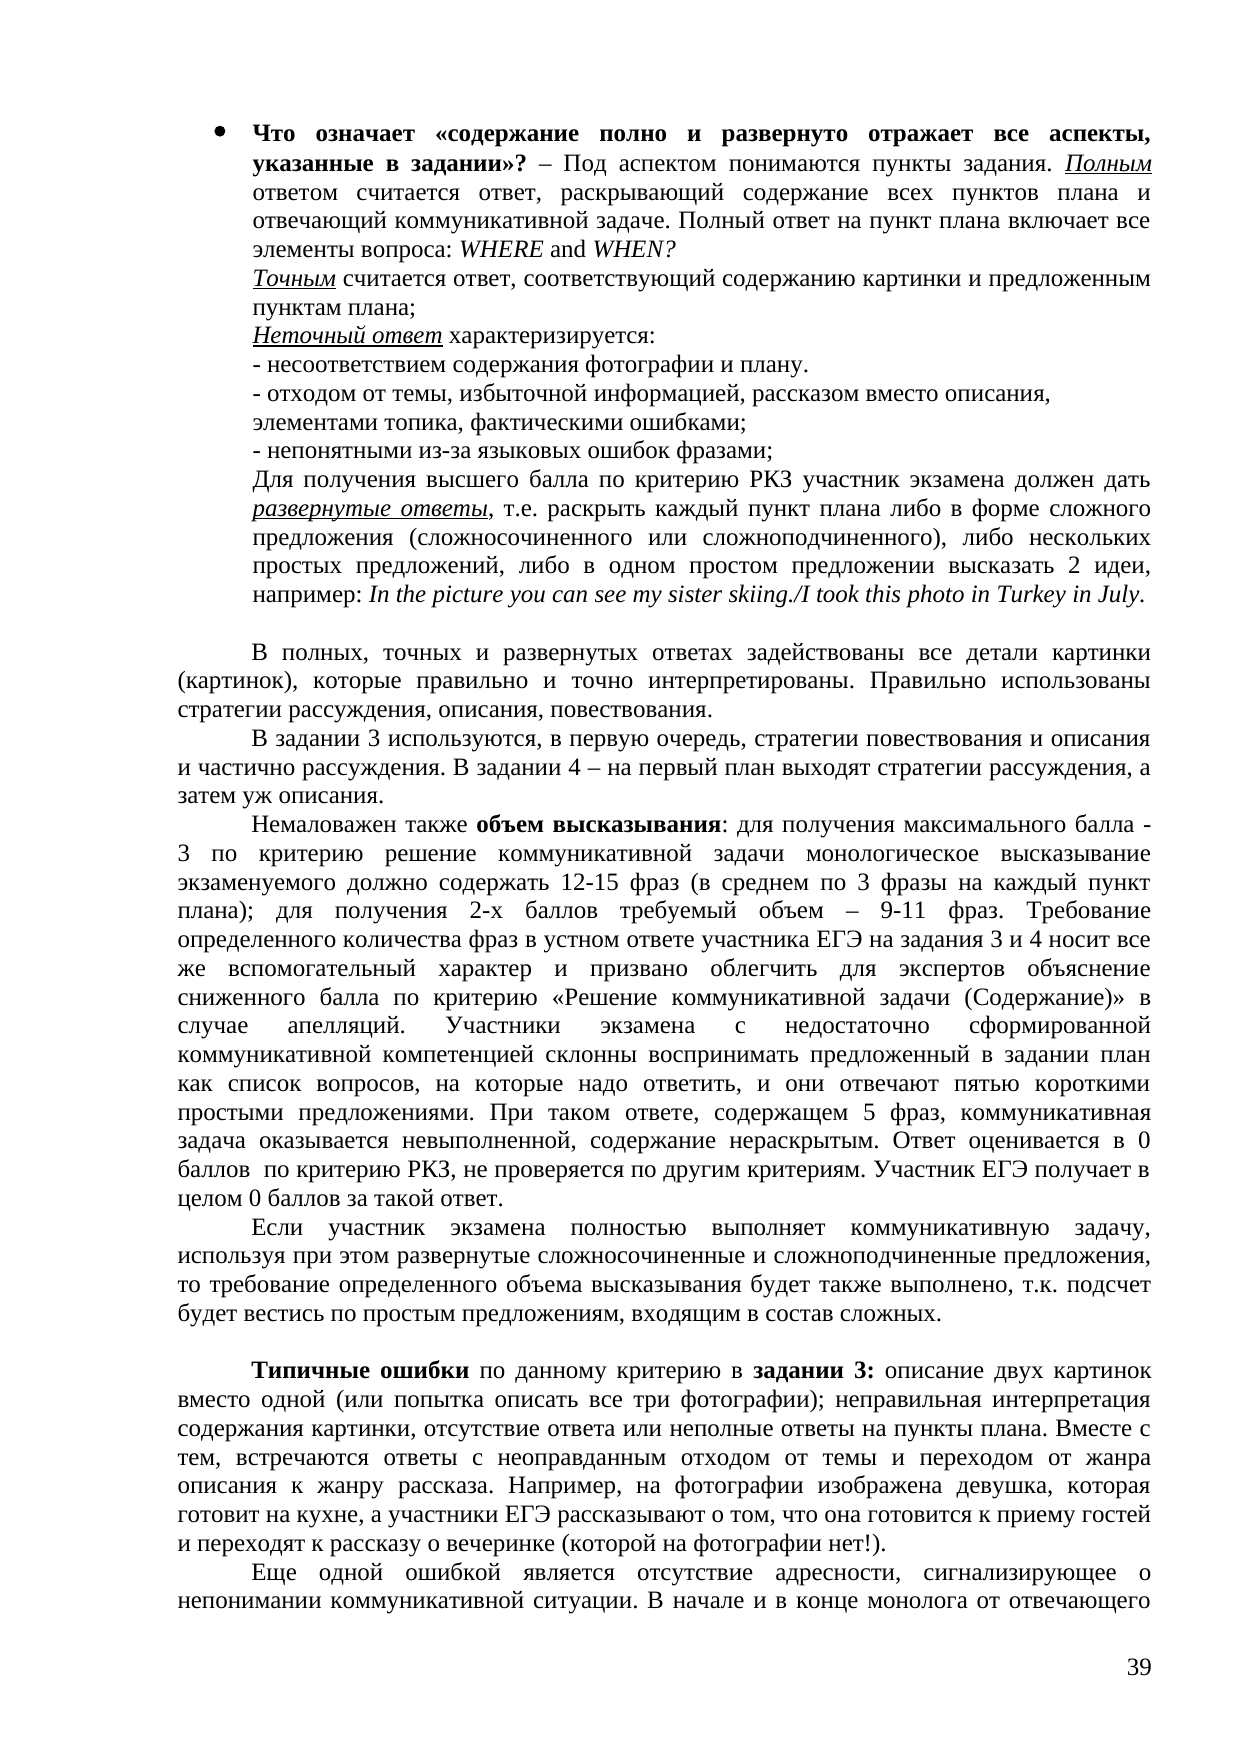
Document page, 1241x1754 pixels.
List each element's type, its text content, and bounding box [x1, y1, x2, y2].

text В полных, точных и развернутых ответах задействованы все детали картинки (картинок), которые правильно и точно интерпретированы. Правильно использованы стратегии рассуждения, описания, повествования. [177, 637, 1152, 723]
text Точным считается ответ, соответствующий содержанию картинки и предложенным пунктам плана; [252, 263, 1152, 320]
text Для получения высшего балла по критерию РКЗ участник экзамена должен дать развернутые ответы, т.е. раскрыть каждый пункт плана либо в форме сложного предложения (сложносочиненного или сложноподчиненного), либо нескольких простых предложений, либо в одном простом предложении высказать 2 идеи, например: In the picture you can see my sister skiing./I took this photo in in July. [252, 464, 1152, 608]
text - отходом от темы, избыточной информацией, рассказом вместо описания, элементами топика, фактическими ошибками; [252, 378, 1152, 435]
text Если участник экзамена полностью выполняет коммуникативную задачу, используя при этом развернутые сложносочиненные и сложноподчиненные предложения, то требование определенного объема высказывания будет также выполнено, т.к. подсчет будет вестись по простым предложениям, входящим в состав сложных. [177, 1212, 1152, 1327]
text - несоответствием содержания фотографии и плану. [252, 349, 1152, 378]
text Типичные ошибки по данному критерию в задании 3: описание двух картинок вместо одной (или попытка описать все три фотографии); неправильная интерпретация содержания картинки, отсутствие ответа или неполные ответы на пункты плана. Вместе с тем, встречаются ответы с неоправданным отходом от темы и переходом от жанра описания к жанру рассказа. Например, на фотографии изображена девушка, которая готовит на кухне, а участники ЕГЭ рассказывают о том, что она готовится к приему гостей и переходят к рассказу о вечеринке (которой на фотографии нет!). [177, 1355, 1152, 1557]
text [177, 1557, 1152, 1614]
text Немаловажен также объем высказывания: для получения максимального балла - 3 по критерию решение коммуникативной задачи монологическое высказывание экзаменуемого должно содержать 12-15 фраз (в среднем по 3 фразы на каждый пункт плана); для получения 2-х баллов требуемый объем – 9-11 фраз. Требование определенного количества фраз в устном ответе участника ЕГЭ на задания 3 и 4 носит все же вспомогательный характер и призвано облегчить для экспертов объяснение сниженного балла по критерию «Решение коммуникативной задачи (Содержание)» в случае апелляций. Участники экзамена с недостаточно сформированной коммуникативной компетенцией склонны воспринимать предложенный в задании план как список вопросов, на которые надо ответить, и они отвечают пятью короткими простыми предложениями. При таком ответе, содержащем 5 фраз, коммуникативная задача оказывается невыполненной, содержание нераскрытым. Ответ оценивается в 0 баллов по критерию РКЗ, не проверяется по другим критериям. Участник ЕГЭ получает в целом 0 баллов за такой ответ. [177, 809, 1152, 1212]
list Что означает «содержание полно и развернуто отражает все аспекты, указанные в задании»? – Под аспектом понимаются пункты задания. Полным ответом считается ответ, раскрывающий содержание всех пунктов плана и отвечающий коммуникативной задаче. Полный ответ на пункт плана включает все элементы вопроса: WHERE and WHEN? [215, 118, 1152, 263]
text Неточный ответ характеризируется: [252, 320, 1152, 349]
text В задании 3 используются, в первую очередь, стратегии повествования и описания и частично рассуждения. В задании 4 – на первый план выходят стратегии рассуждения, а затем уж описания. [177, 723, 1152, 809]
text - непонятными из-за языковых ошибок фразами; [252, 435, 1152, 464]
